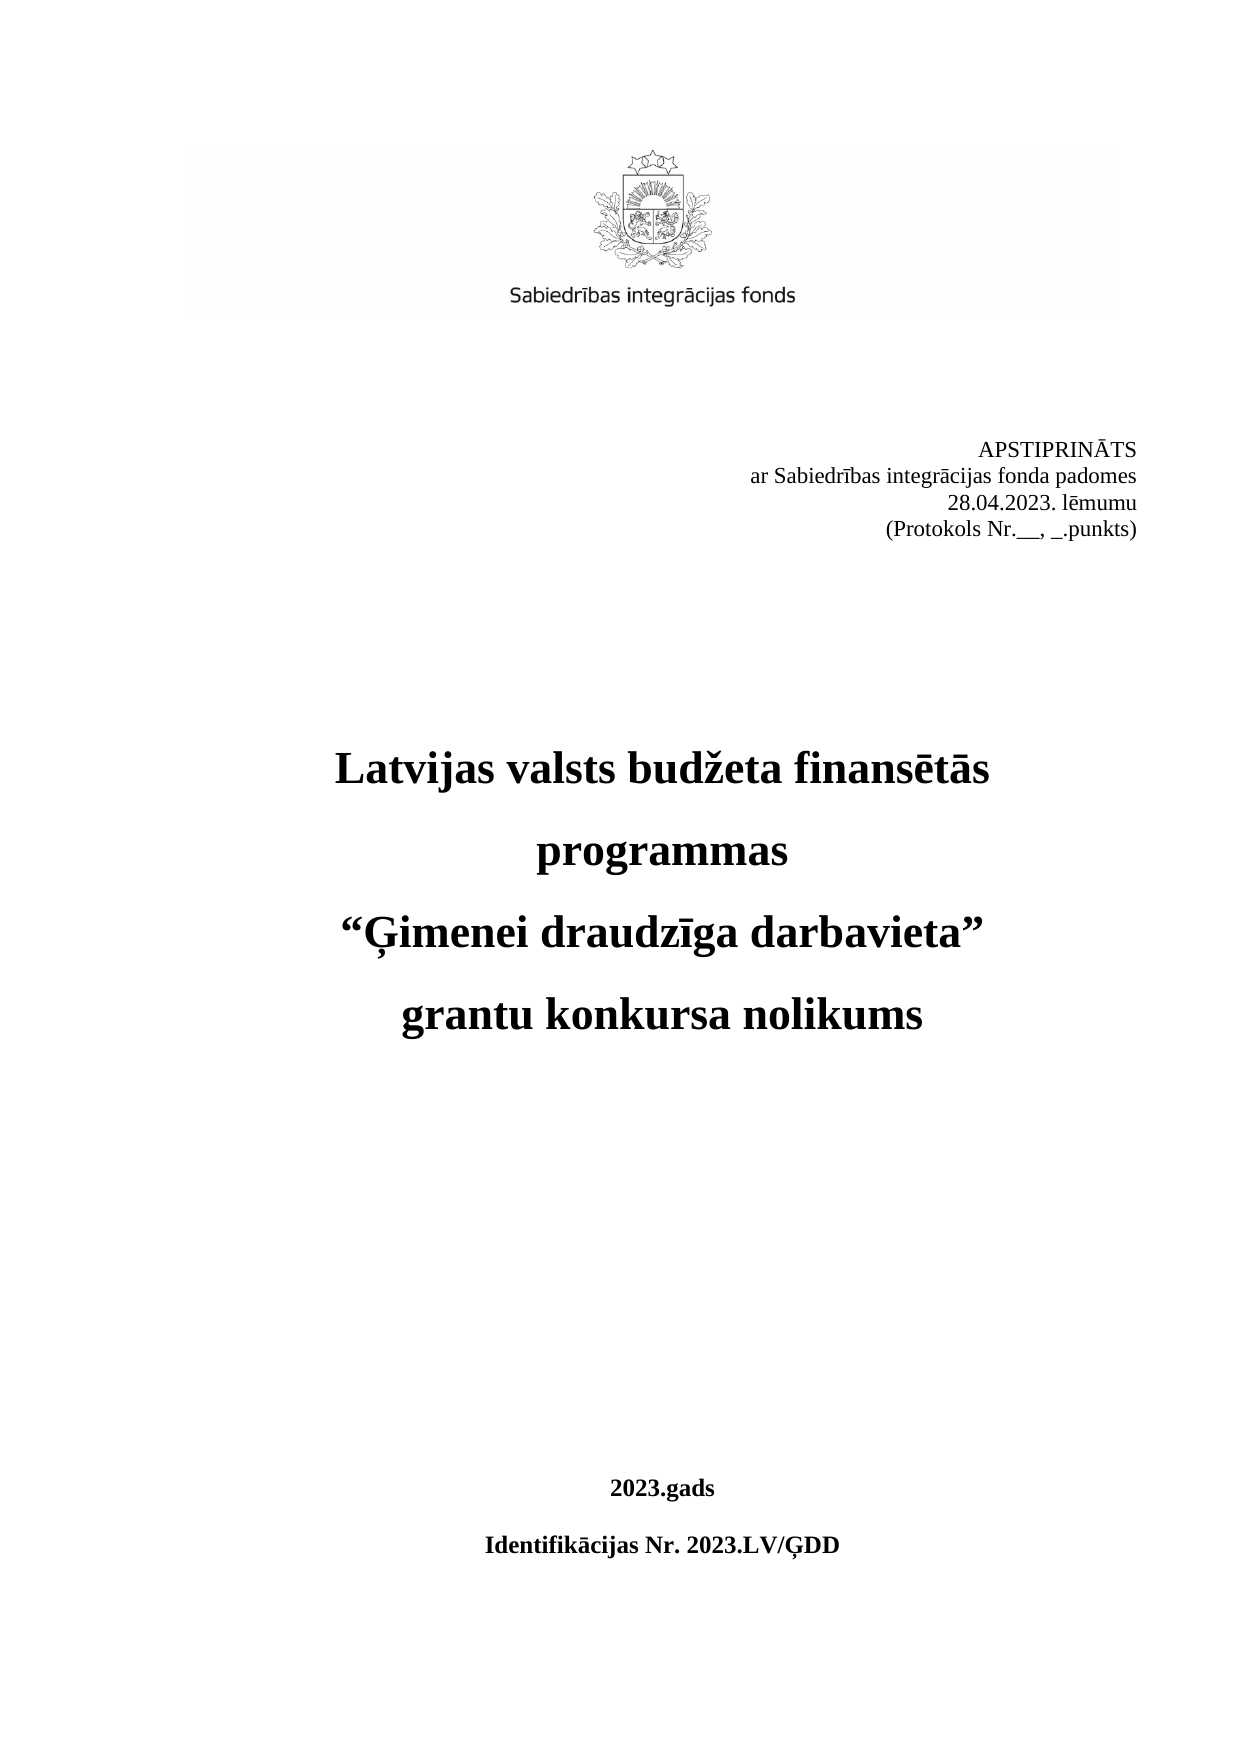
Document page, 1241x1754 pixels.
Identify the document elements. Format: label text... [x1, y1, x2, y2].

text 28.04.2023. lēmumu [187, 489, 1137, 515]
picture [187, 150, 1118, 320]
subtitle programmas [187, 823, 1137, 875]
text APSTIPRINĀTS [187, 436, 1137, 463]
text (Protokols Nr.__, _.punkts) [187, 515, 1137, 542]
subtitle “Ģimenei draudzīga darbavieta” [187, 904, 1137, 957]
subtitle Identifikācijas Nr. 2023.LV/ĢDD [187, 1530, 1137, 1559]
subtitle Latvijas valsts budžeta finansētās [187, 741, 1137, 793]
text ar Sabiedrības integrācijas fonda padomes [187, 463, 1137, 489]
subtitle grantu konkursa nolikums [187, 986, 1137, 1039]
subtitle 2023.gads [187, 1473, 1137, 1501]
